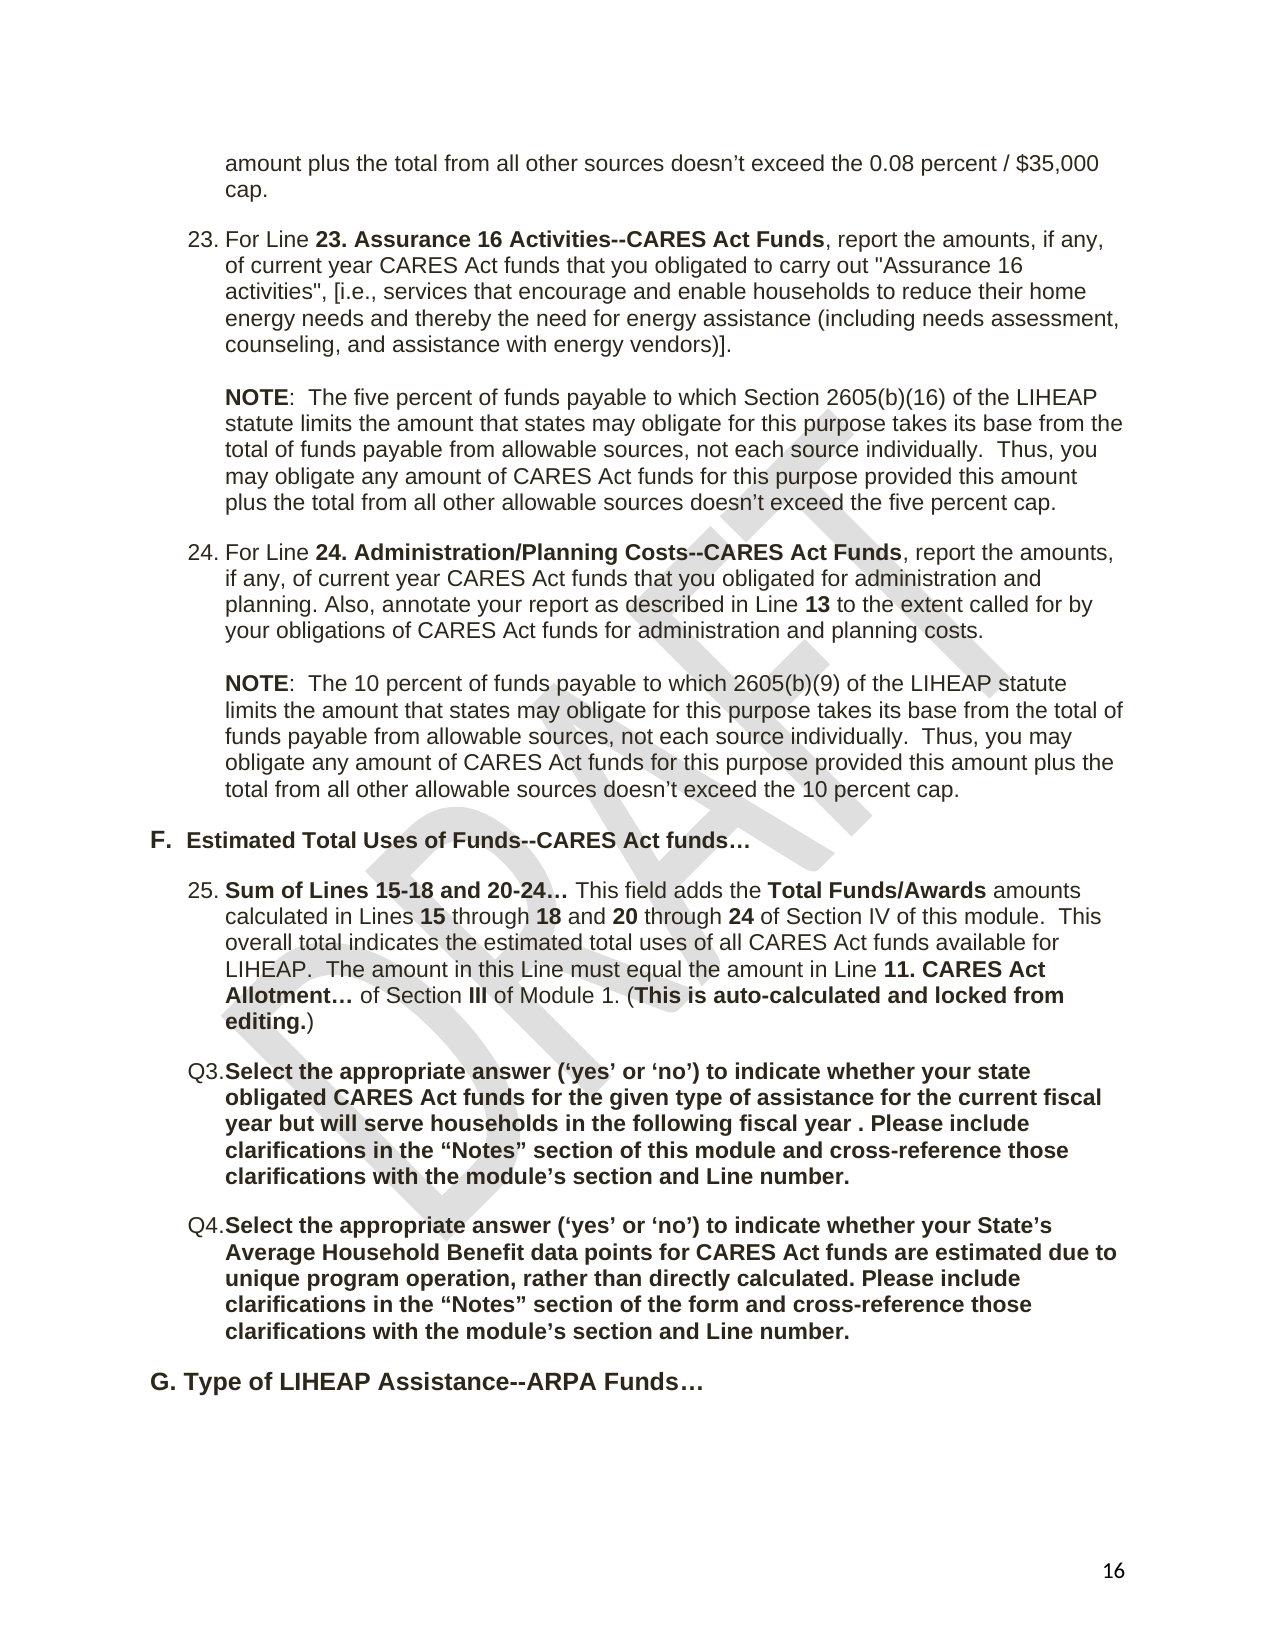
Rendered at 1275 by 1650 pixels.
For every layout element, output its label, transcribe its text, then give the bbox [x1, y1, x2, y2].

list For Line 23. Assurance 16 Activities--CARES Act Funds, report the amounts, if any, of current year CARES Act funds that you obligated to carry out "Assurance 16 activities", [i.e., services that encourage and enable households to reduce their home energy needs and thereby the need for energy assistance (including needs assessment, counseling, and assistance with energy vendors)]. NOTE: The five percent of funds payable to which Section 2605(b)(16) of the LIHEAP statute limits the amount that states may obligate for this purpose takes its base from the total of funds payable from allowable sources, not each source individually. Thus, you may obligate any amount of CARES Act funds for this purpose provided this amount plus the total from all other allowable sources doesn’t exceed the five percent cap. [187, 226, 1125, 516]
text Q4. Select the appropriate answer (‘yes’ or ‘no’) to indicate whether your State’s Average Household Benefit data points for CARES Act funds are estimated due to unique program operation, rather than directly calculated. Please include clarifications in the “Notes” section of the form and cross-reference those clarifications with the module’s section and Line number. [187, 1212, 1125, 1344]
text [225, 150, 1125, 203]
list Sum of Lines 15-18 and 20-24… This field adds the Total Funds/Awards amounts calculated in Lines 15 through 18 and 20 through 24 of Section IV of this module. This overall total indicates the estimated total uses of all CARES Act funds available for LIHEAP. The amount in this Line must equal the amount in Line 11. CARES Act Allotment… of Section III of Module 1. (This is auto-calculated and locked from editing.) [187, 877, 1125, 1035]
text Q3. Select the appropriate answer (‘yes’ or ‘no’) to indicate whether your state obligated CARES Act funds for the given type of assistance for the current fiscal year but will serve households in the following fiscal year . Please include clarifications in the “Notes” section of this module and cross-reference those clarifications with the module’s section and Line number. [187, 1058, 1125, 1189]
list For Line 24. Administration/Planning Costs--CARES Act Funds, report the amounts, if any, of current year CARES Act funds that you obligated for administration and planning. Also, annotate your report as described in Line 13 to the extent called for by your obligations of CARES Act funds for administration and planning costs. NOTE: The 10 percent of funds payable to which 2605(b)(9) of the LIHEAP statute limits the amount that states may obligate for this purpose takes its base from the total of funds payable from allowable sources, not each source individually. Thus, you may obligate any amount of CARES Act funds for this purpose provided this amount plus the total from all other allowable sources doesn’t exceed the 10 percent cap. [187, 538, 1125, 802]
text F. Estimated Total Uses of Funds--CARES Act funds… [150, 825, 1125, 854]
text G. Type of LIHEAP Assistance--ARPA Funds… [150, 1367, 1125, 1396]
